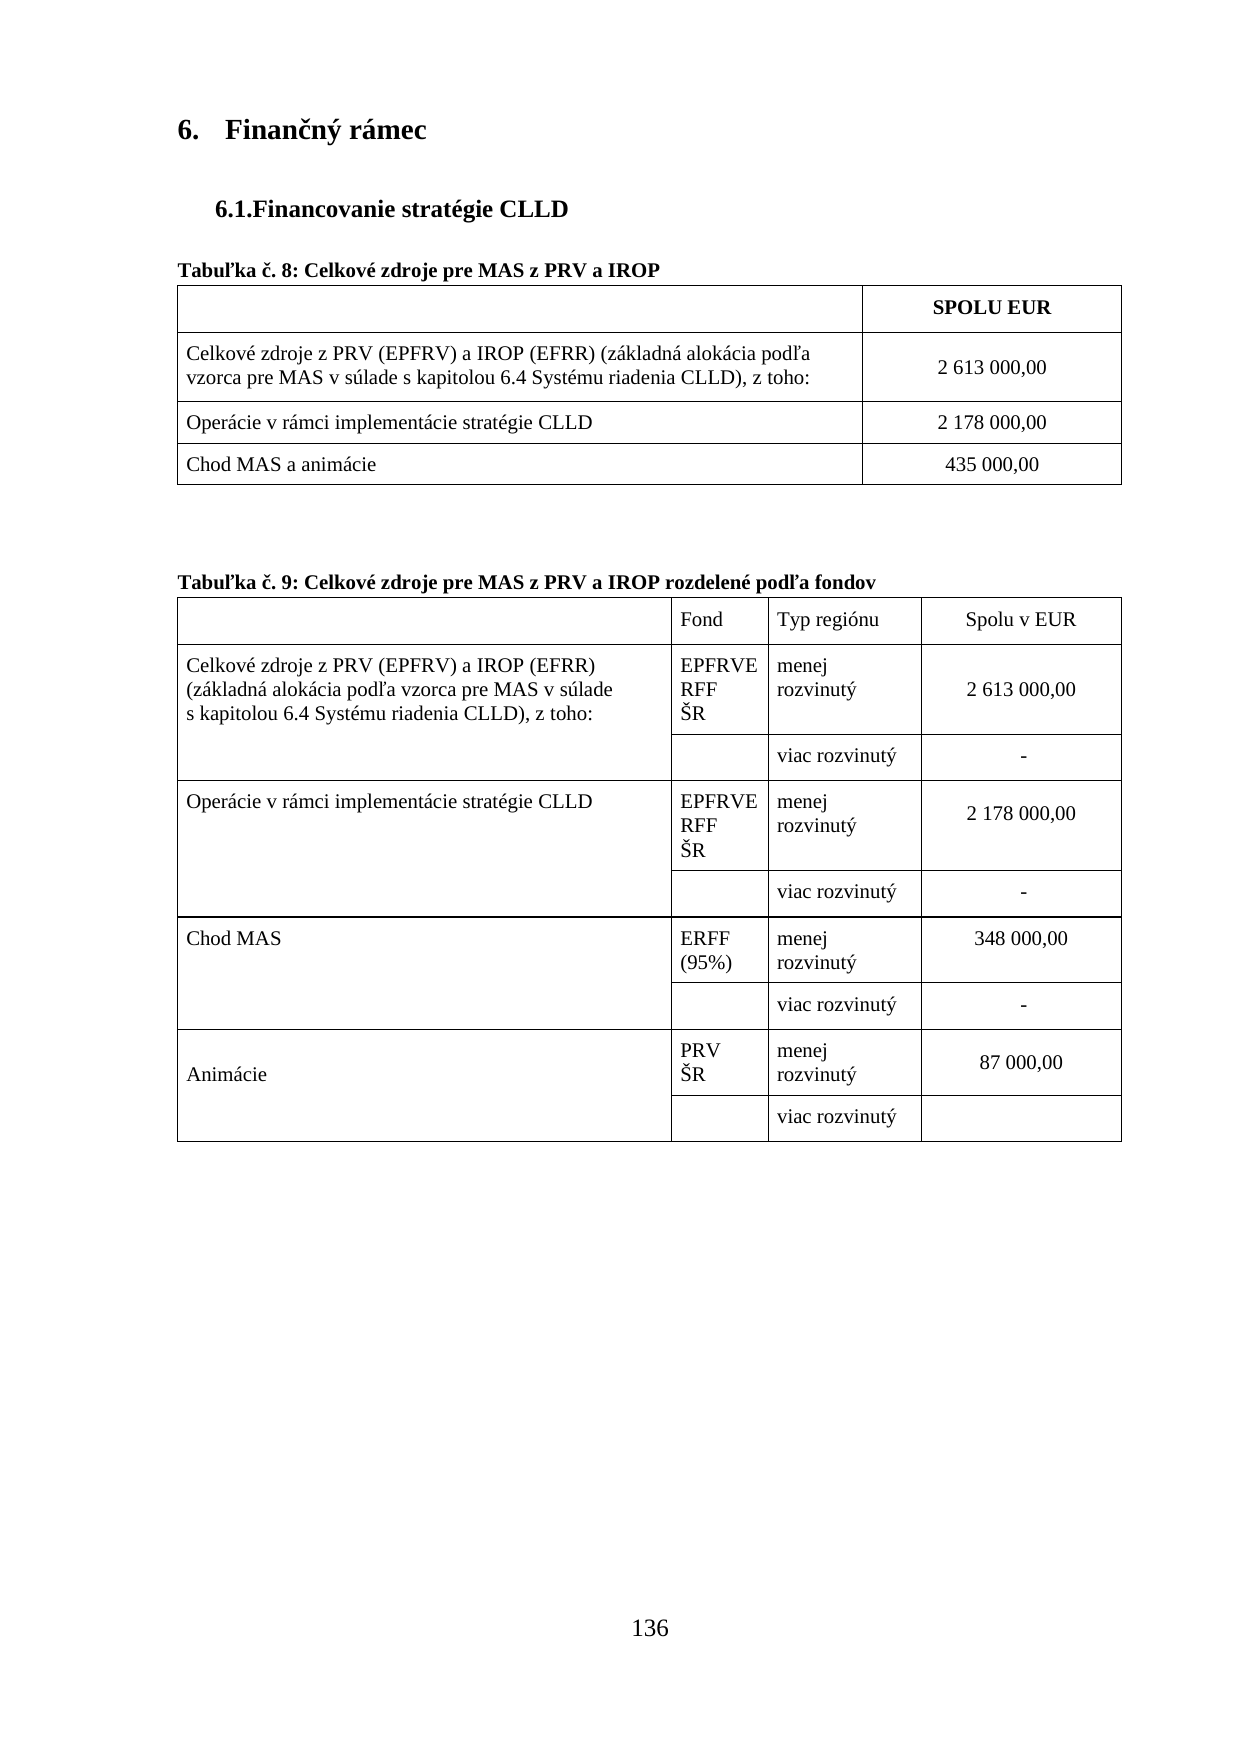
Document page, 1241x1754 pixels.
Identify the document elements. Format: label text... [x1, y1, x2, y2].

text Tabuľka č. 8: Celkové zdroje pre MAS z PRV a IROP [177, 258, 1122, 282]
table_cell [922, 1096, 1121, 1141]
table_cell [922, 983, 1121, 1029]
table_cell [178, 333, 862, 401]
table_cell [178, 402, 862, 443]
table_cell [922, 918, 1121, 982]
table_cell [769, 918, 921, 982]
subtitle Financovanie stratégie CLLD [215, 194, 1122, 222]
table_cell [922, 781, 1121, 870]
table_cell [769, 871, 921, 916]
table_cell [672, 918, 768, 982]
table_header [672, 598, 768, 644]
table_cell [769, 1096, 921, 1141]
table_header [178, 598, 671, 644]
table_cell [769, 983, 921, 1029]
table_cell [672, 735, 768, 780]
list Finančný rámec [177, 112, 1122, 146]
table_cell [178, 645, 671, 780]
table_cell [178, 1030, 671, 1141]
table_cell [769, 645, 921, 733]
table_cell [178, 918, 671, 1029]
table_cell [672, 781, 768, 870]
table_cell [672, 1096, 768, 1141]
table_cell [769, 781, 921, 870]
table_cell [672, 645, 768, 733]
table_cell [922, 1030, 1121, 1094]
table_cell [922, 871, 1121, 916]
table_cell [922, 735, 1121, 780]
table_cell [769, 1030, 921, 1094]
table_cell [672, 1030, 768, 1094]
text Tabuľka č. 9: Celkové zdroje pre MAS z PRV a IROP rozdelené podľa fondov [177, 569, 1122, 594]
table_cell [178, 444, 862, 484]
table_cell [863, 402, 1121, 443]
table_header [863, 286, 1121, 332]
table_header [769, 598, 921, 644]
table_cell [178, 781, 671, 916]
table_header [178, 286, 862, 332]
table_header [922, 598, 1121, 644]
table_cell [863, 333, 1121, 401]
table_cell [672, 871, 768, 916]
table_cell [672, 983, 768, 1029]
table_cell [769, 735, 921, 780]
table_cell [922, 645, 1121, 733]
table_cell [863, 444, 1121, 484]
